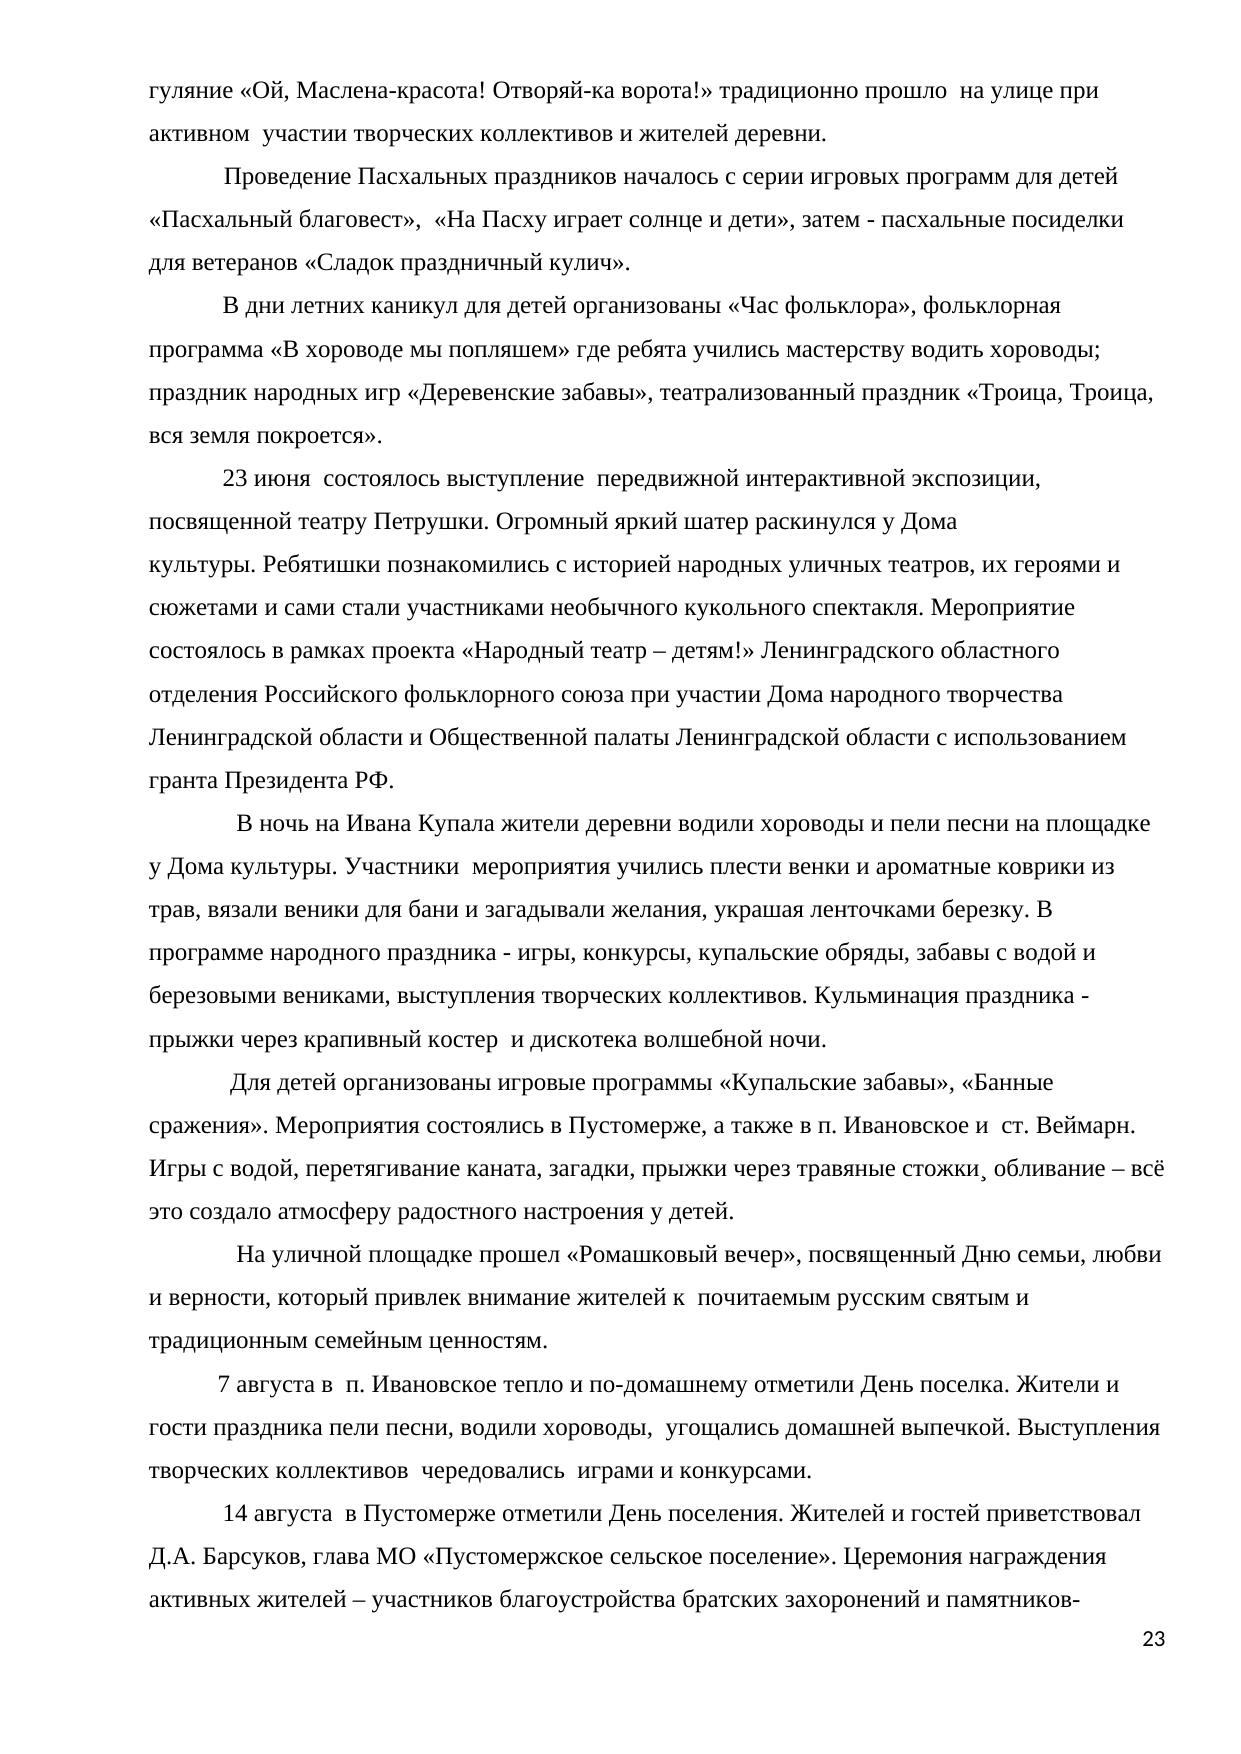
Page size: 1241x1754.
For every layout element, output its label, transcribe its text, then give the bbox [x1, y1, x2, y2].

text В дни летних каникул для детей организованы «Час фольклора», фольклорная программа «В хороводе мы попляшем» где ребята учились мастерству водить хороводы; праздник народных игр «Деревенские забавы», театрализованный праздник «Троица, Троица, вся земля покроется». [149, 291, 1165, 449]
text Для детей организованы игровые программы «Купальские забавы», «Банные сражения». Мероприятия состоялись в Пустомерже, а также в п. Ивановское и ст. Веймарн. Игры с водой, перетягивание каната, загадки, прыжки через травяные стожки¸ обливание – всё это создало атмосферу радостного настроения у детей. [149, 1067, 1165, 1225]
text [149, 75, 1165, 147]
text 23 июня состоялось выступление передвижной интерактивной экспозиции, посвященной театру Петрушки. Огромный яркий шатер раскинулся у Дома культуры. Ребятишки познакомились с историей народных уличных театров, их героями и сюжетами и сами стали участниками необычного кукольного спектакля. Мероприятие состоялось в рамках проекта «Народный театр – детям!» Ленинградского областного отделения Российского фольклорного союза при участии Дома народного творчества Ленинградской области и Общественной палаты Ленинградской области с использованием гранта Президента РФ. В ночь на Ивана Купала жители деревни водили хороводы и пели песни на площадке у Дома культуры. Участники мероприятия учились плести венки и ароматные коврики из трав, вязали веники для бани и загадывали желания, украшая ленточками березку. В программе народного праздника - игры, конкурсы, купальские обряды, забавы с водой и березовыми вениками, выступления творческих коллективов. Кульминация праздника - прыжки через крапивный костер и дискотека волшебной ночи. [149, 463, 1165, 1052]
text 7 августа в п. Ивановское тепло и по-домашнему отметили День поселка. Жители и гости праздника пели песни, водили хороводы, угощались домашней выпечкой. Выступления творческих коллективов чередовались играми и конкурсами. [149, 1369, 1165, 1484]
text На уличной площадке прошел «Ромашковый вечер», посвященный Дню семьи, любви и верности, который привлек внимание жителей к почитаемым русским святым и традиционным семейным ценностям. [149, 1239, 1165, 1354]
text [149, 1498, 1165, 1613]
text Проведение Пасхальных праздников началось с серии игровых программ для детей «Пасхальный благовест», «На Пасху играет солнце и дети», затем - пасхальные посиделки для ветеранов «Сладок праздничный кулич». [149, 161, 1165, 276]
